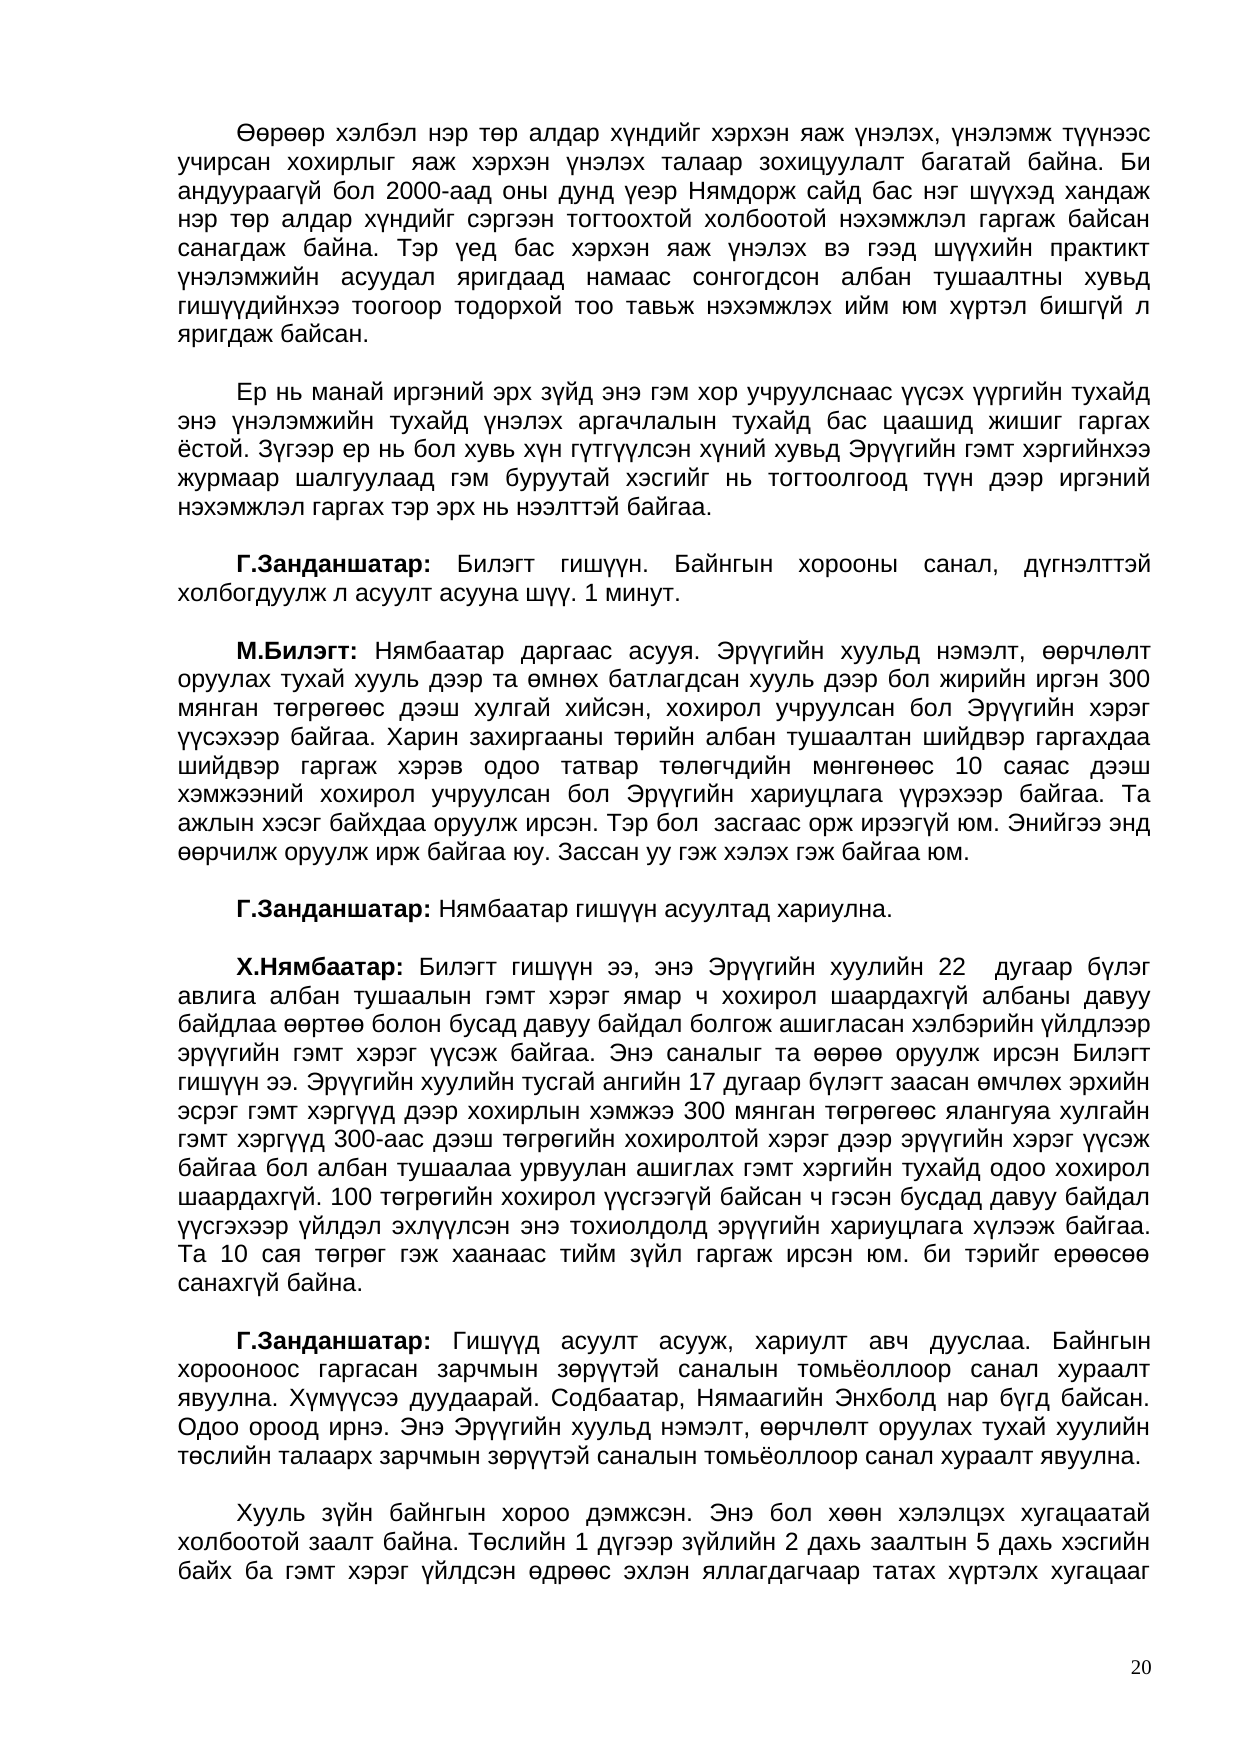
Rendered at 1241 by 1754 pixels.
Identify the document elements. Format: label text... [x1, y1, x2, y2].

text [177, 1498, 1152, 1584]
text Ер нь манай иргэний эрх зүйд энэ гэм хор учруулснаас үүсэх үүргийн тухайд энэ үнэлэмжийн тухайд үнэлэх аргачлалын тухайд бас цаашид жишиг гаргах ёстой. Зүгээр ер нь бол хувь хүн гүтгүүлсэн хүний хувьд Эрүүгийн гэмт хэргийнхээ журмаар шалгуулаад гэм буруутай хэсгийг нь тогтоолгоод түүн дээр иргэний нэхэмжлэл гаргах тэр эрх нь нээлттэй байгаа. [177, 377, 1152, 521]
text Г.Занданшатар: Гишүүд асуулт асууж, хариулт авч дууслаа. Байнгын хорооноос гаргасан зарчмын зөрүүтэй саналын томьёоллоор санал хураалт явуулна. Хүмүүсээ дуудаарай. Содбаатар, Нямаагийн Энхболд нар бүгд байсан. Одоо ороод ирнэ. Энэ Эрүүгийн хуульд нэмэлт, өөрчлөлт оруулах тухай хуулийн төслийн талаарх зарчмын зөрүүтэй саналын томьёоллоор санал хураалт явуулна. [177, 1326, 1152, 1469]
text Өөрөөр хэлбэл нэр төр алдар хүндийг хэрхэн яаж үнэлэх, үнэлэмж түүнээс учирсан хохирлыг яаж хэрхэн үнэлэх талаар зохицуулалт багатай байна. Би андуураагүй бол 2000-аад оны дунд үеэр Нямдорж сайд бас нэг шүүхэд хандаж нэр төр алдар хүндийг сэргээн тогтоохтой холбоотой нэхэмжлэл гаргаж байсан санагдаж байна. Тэр үед бас хэрхэн яаж үнэлэх вэ гээд шүүхийн практикт үнэлэмжийн асуудал яригдаад намаас сонгогдсон албан тушаалтны хувьд гишүүдийнхээ тоогоор тодорхой тоо тавьж нэхэмжлэх ийм юм хүртэл бишгүй л яригдаж байсан. [177, 118, 1152, 348]
text Г.Занданшатар: Нямбаатар гишүүн асуултад хариулна. [177, 894, 1152, 923]
text М.Билэгт: Нямбаатар даргаас асууя. Эрүүгийн хуульд нэмэлт, өөрчлөлт оруулах тухай хууль дээр та өмнөх батлагдсан хууль дээр бол жирийн иргэн 300 мянган төгрөгөөс дээш хулгай хийсэн, хохирол учруулсан бол Эрүүгийн хэрэг үүсэхээр байгаа. Харин захиргааны төрийн албан тушаалтан шийдвэр гаргахдаа шийдвэр гаргаж хэрэв одоо татвар төлөгчдийн мөнгөнөөс 10 саяас дээш хэмжээний хохирол учруулсан бол Эрүүгийн хариуцлага үүрэхээр байгаа. Та ажлын хэсэг байхдаа оруулж ирсэн. Тэр бол засгаас орж ирээгүй юм. Энийгээ энд өөрчилж оруулж ирж байгаа юу. Зассан уу гэж хэлэх гэж байгаа юм. [177, 636, 1152, 866]
text Х.Нямбаатар: Билэгт гишүүн ээ, энэ Эрүүгийн хуулийн 22 дугаар бүлэг авлига албан тушаалын гэмт хэрэг ямар ч хохирол шаардахгүй албаны давуу байдлаа өөртөө болон бусад давуу байдал болгож ашигласан хэлбэрийн үйлдлээр эрүүгийн гэмт хэрэг үүсэж байгаа. Энэ саналыг та өөрөө оруулж ирсэн Билэгт гишүүн ээ. Эрүүгийн хуулийн тусгай ангийн 17 дугаар бүлэгт заасан өмчлөх эрхийн эсрэг гэмт хэргүүд дээр хохирлын хэмжээ 300 мянган төгрөгөөс ялангуяа хулгайн гэмт хэргүүд 300-аас дээш төгрөгийн хохиролтой хэрэг дээр эрүүгийн хэрэг үүсэж байгаа бол албан тушаалаа урвуулан ашиглах гэмт хэргийн тухайд одоо хохирол шаардахгүй. 100 төгрөгийн хохирол үүсгээгүй байсан ч гэсэн бусдад давуу байдал үүсгэхээр үйлдэл эхлүүлсэн энэ тохиолдолд эрүүгийн хариуцлага хүлээж байгаа. Та 10 сая төгрөг гэж хаанаас тийм зүйл гаргаж ирсэн юм. би тэрийг ерөөсөө санахгүй байна. [177, 952, 1152, 1297]
text Г.Занданшатар: Билэгт гишүүн. Байнгын хорооны санал, дүгнэлттэй холбогдуулж л асуулт асууна шүү. 1 минут. [177, 549, 1152, 607]
